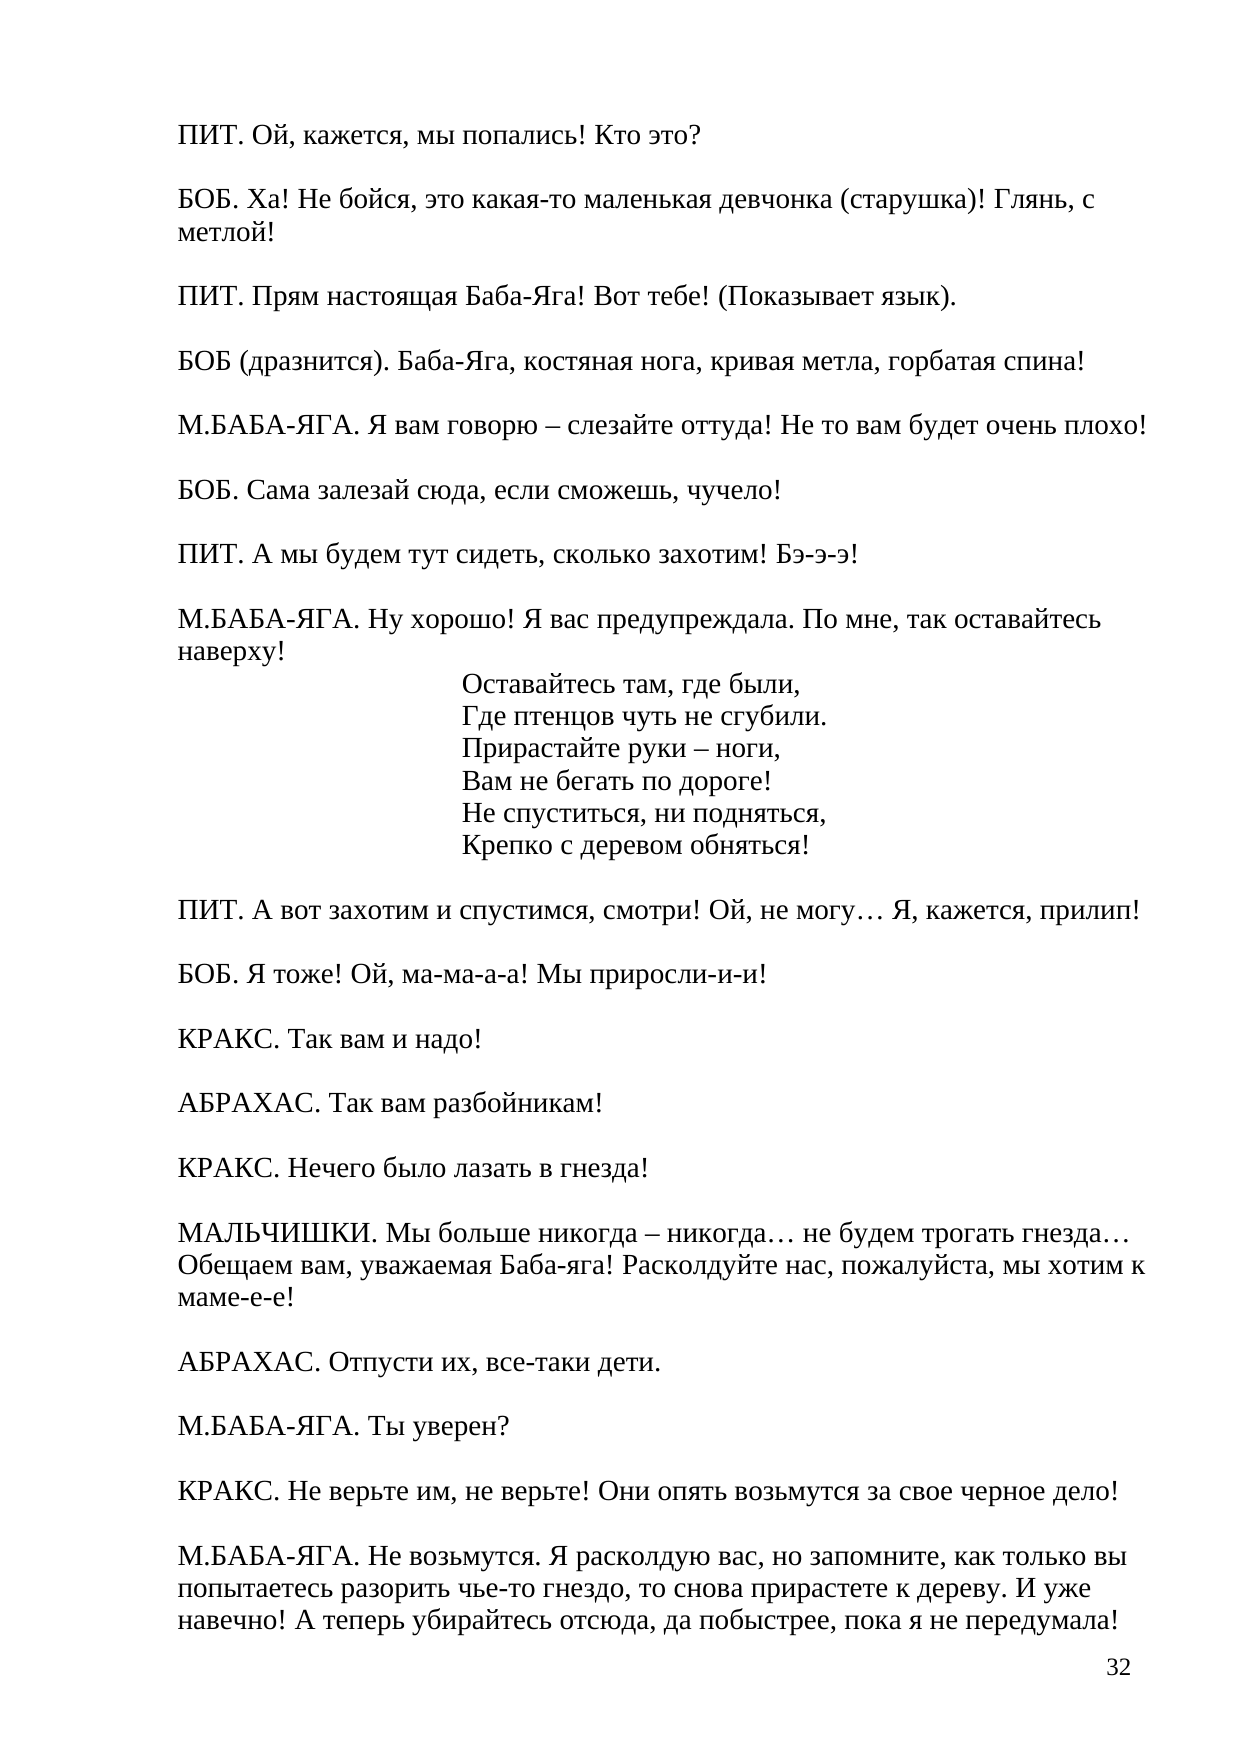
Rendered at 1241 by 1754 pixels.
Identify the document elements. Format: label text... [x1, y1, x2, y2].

text Крепко с деревом обняться! [177, 828, 1152, 861]
text БОБ. Я тоже! Ой, ма-ма-а-а! Мы приросли-и-и! [177, 958, 1152, 990]
text Вам не бегать по дороге! [177, 764, 1152, 796]
text ПИТ. Ой, кажется, мы попались! Кто это? [177, 118, 1152, 150]
text Не спуститься, ни подняться, [177, 796, 1152, 828]
text ПИТ. А мы будем тут сидеть, сколько захотим! Бэ-э-э! [177, 538, 1152, 570]
text БОБ. Ха! Не бойся, это какая-то маленькая девчонка (старушка)! Глянь, с метлой! [177, 183, 1152, 247]
text М.БАБА-ЯГА. Я вам говорю – слезайте оттуда! Не то вам будет очень плохо! [177, 409, 1152, 441]
text МАЛЬЧИШКИ. Мы больше никогда – никогда… не будем трогать гнезда… [177, 1216, 1152, 1248]
text Оставайтесь там, где были, [177, 667, 1152, 699]
text Где птенцов чуть не сгубили. [177, 699, 1152, 732]
text М.БАБА-ЯГА. Ты уверен? [177, 1410, 1152, 1442]
text АБРАХАС. Так вам разбойникам! [177, 1087, 1152, 1119]
text КРАКС. Так вам и надо! [177, 1022, 1152, 1054]
text ПИТ. Прям настоящая Баба-Яга! Вот тебе! (Показывает язык). [177, 279, 1152, 312]
text БОБ. Сама залезай сюда, если сможешь, чучело! [177, 473, 1152, 506]
text Обещаем вам, уважаемая Баба-яга! Расколдуйте нас, пожалуйста, мы хотим к маме-е-е! [177, 1248, 1152, 1313]
text КРАКС. Нечего было лазать в гнезда! [177, 1151, 1152, 1184]
text КРАКС. Не верьте им, не верьте! Они опять возьмутся за свое черное дело! [177, 1474, 1152, 1507]
text ПИТ. А вот захотим и спустимся, смотри! Ой, не могу… Я, кажется, прилип! [177, 893, 1152, 925]
text АБРАХАС. Отпусти их, все-таки дети. [177, 1345, 1152, 1377]
text БОБ (дразнится). Баба-Яга, костяная нога, кривая метла, горбатая спина! [177, 344, 1152, 376]
text М.БАБА-ЯГА. Ну хорошо! Я вас предупреждала. По мне, так оставайтесь наверху! [177, 602, 1152, 667]
text М.БАБА-ЯГА. Не возьмутся. Я расколдую вас, но запомните, как только вы попытаетесь разорить чье-то гнездо, то снова прирастете к дереву. И уже навечно! А теперь убирайтесь отсюда, да побыстрее, пока я не передумала! [177, 1539, 1152, 1636]
text Прирастайте руки – ноги, [177, 732, 1152, 764]
